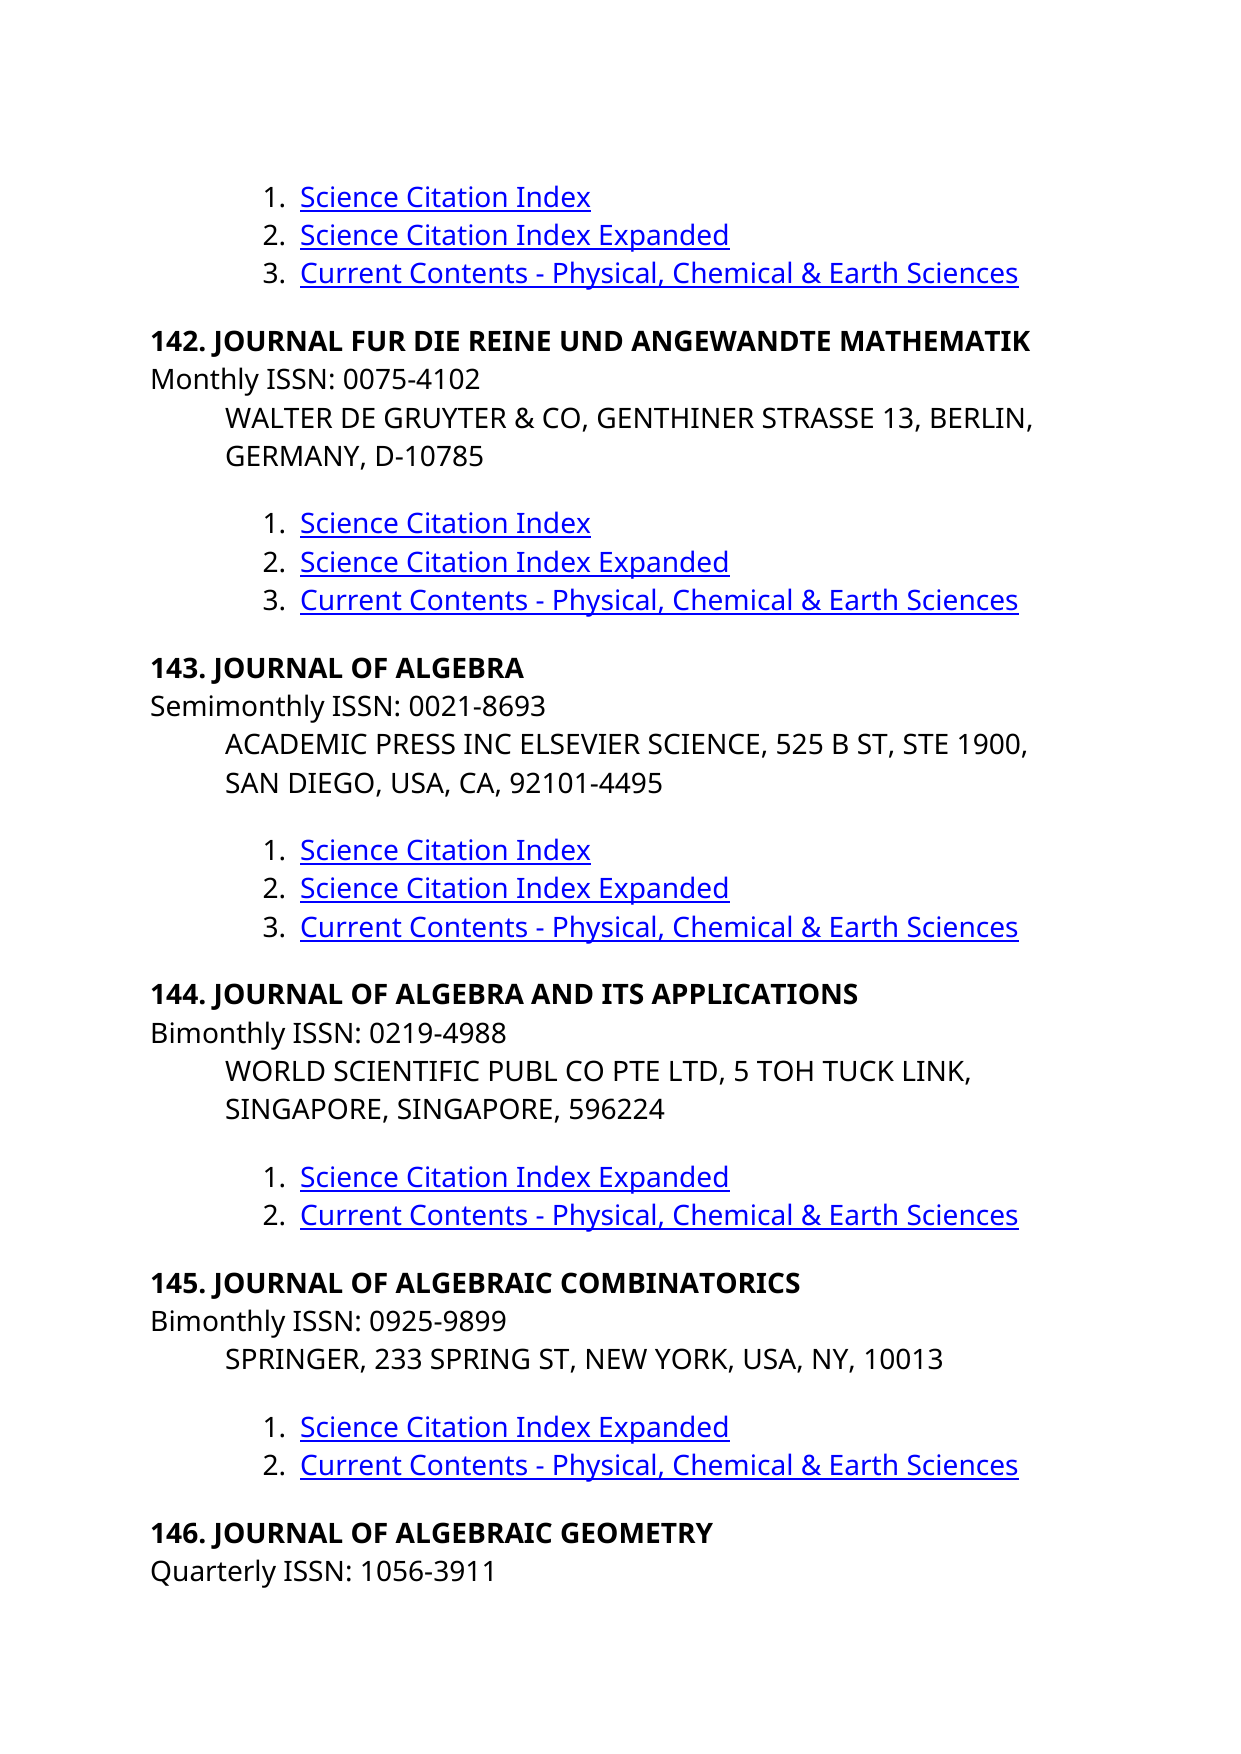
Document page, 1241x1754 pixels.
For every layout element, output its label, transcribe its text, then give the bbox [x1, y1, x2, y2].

list Science Citation Index [262, 504, 1090, 542]
list Science Citation Index Expanded [262, 1407, 1090, 1446]
text Monthly ISSN: 0075-4102 [150, 360, 1090, 398]
text ACADEMIC PRESS INC ELSEVIER SCIENCE, 525 B ST, STE 1900, SAN DIEGO, USA, CA, 92101-4495 [225, 725, 1090, 801]
list Science Citation Index [262, 177, 1090, 216]
list Science Citation Index [262, 831, 1090, 869]
text Quarterly ISSN: 1056-3911 [150, 1551, 1090, 1590]
text 145. JOURNAL OF ALGEBRAIC COMBINATORICS [150, 1263, 1090, 1301]
text Bimonthly ISSN: 0925-9899 [150, 1301, 1090, 1340]
list Current Contents - Physical, Chemical & Earth Sciences [262, 581, 1090, 619]
list Current Contents - Physical, Chemical & Earth Sciences [262, 254, 1090, 292]
list Current Contents - Physical, Chemical & Earth Sciences [262, 1446, 1090, 1484]
text 144. JOURNAL OF ALGEBRA AND ITS APPLICATIONS [150, 975, 1090, 1013]
list Current Contents - Physical, Chemical & Earth Sciences [262, 907, 1090, 946]
list Science Citation Index Expanded [262, 1157, 1090, 1196]
text Semimonthly ISSN: 0021-8693 [150, 686, 1090, 725]
text SPRINGER, 233 SPRING ST, NEW YORK, USA, NY, 10013 [225, 1340, 1090, 1378]
text WALTER DE GRUYTER & CO, GENTHINER STRASSE 13, BERLIN, GERMANY, D-10785 [225, 398, 1090, 475]
text Bimonthly ISSN: 0219-4988 [150, 1013, 1090, 1051]
text WORLD SCIENTIFIC PUBL CO PTE LTD, 5 TOH TUCK LINK, SINGAPORE, SINGAPORE, 596224 [225, 1051, 1090, 1128]
list Current Contents - Physical, Chemical & Earth Sciences [262, 1196, 1090, 1234]
text 142. JOURNAL FUR DIE REINE UND ANGEWANDTE MATHEMATIK [150, 321, 1090, 360]
text 143. JOURNAL OF ALGEBRA [150, 648, 1090, 686]
text 146. JOURNAL OF ALGEBRAIC GEOMETRY [150, 1513, 1090, 1551]
list Science Citation Index Expanded [262, 216, 1090, 254]
list Science Citation Index Expanded [262, 869, 1090, 907]
list Science Citation Index Expanded [262, 542, 1090, 581]
